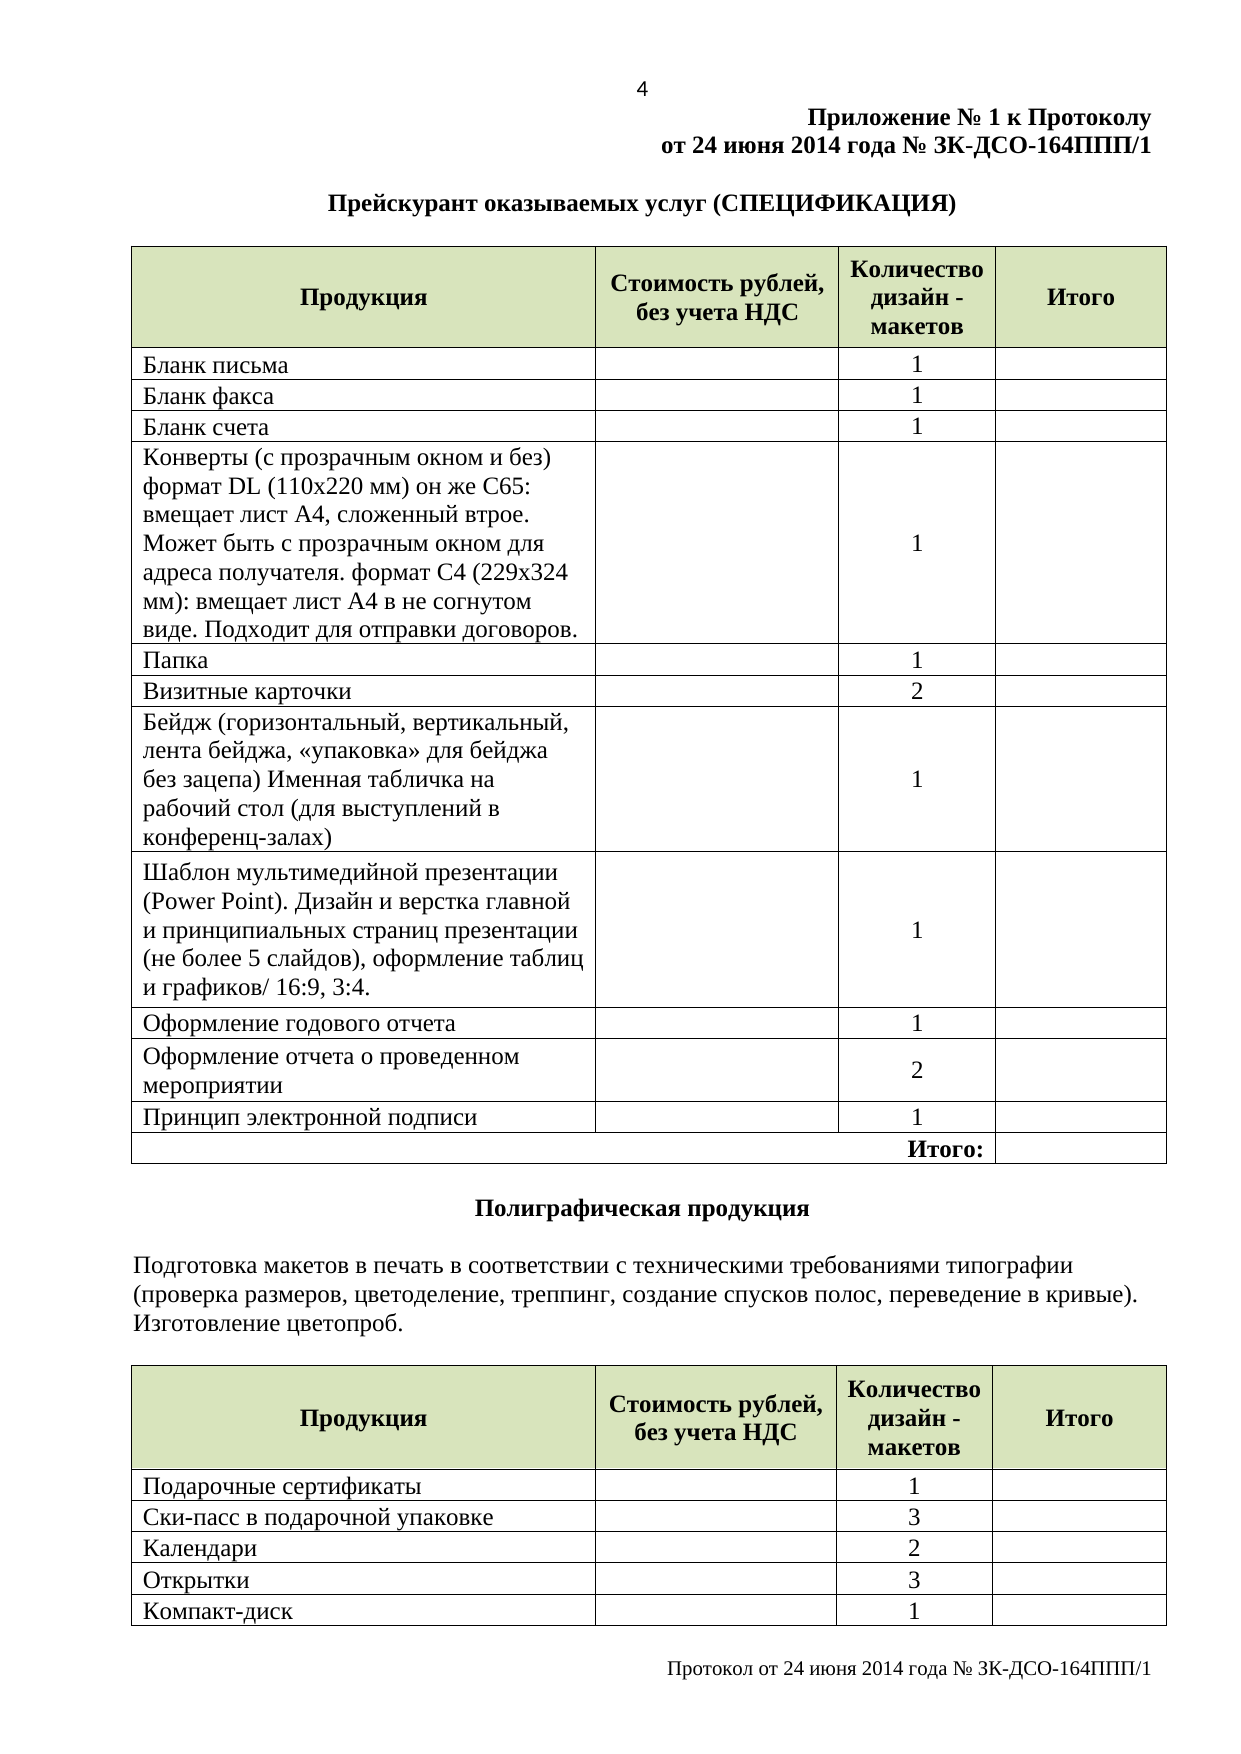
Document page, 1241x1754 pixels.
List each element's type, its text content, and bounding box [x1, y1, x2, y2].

table_cell 1 [839, 380, 995, 410]
table_cell Бланк счета [132, 411, 595, 441]
table_cell [993, 1595, 1166, 1625]
table_cell Компакт-диск [132, 1595, 595, 1625]
table_cell Конверты (с прозрачным окном и без) формат DL (110х220 мм) он же C65: вмещает лист А4, сложенный втрое. Может быть с прозрачным окном для адреса получателя. формат С4 (229х324 мм): вмещает лист А4 в не согнутом виде. Подходит для отправки договоров. [132, 442, 595, 643]
table_header Количество дизайн -макетов [837, 1366, 992, 1468]
table_cell [996, 676, 1166, 706]
table_cell 1 [839, 1008, 995, 1038]
table_cell 1 [839, 442, 995, 643]
table_cell Календари [132, 1532, 595, 1562]
table_cell Оформление годового отчета [132, 1008, 595, 1038]
table_cell [996, 1102, 1166, 1132]
table_cell [596, 348, 838, 378]
table_cell Ски-пасс в подарочной упаковке [132, 1501, 595, 1531]
table_cell 2 [839, 1039, 995, 1101]
table_cell Бейдж (горизонтальный, вертикальный, лента бейджа, «упаковка» для бейджа без зацепа) Именная табличка на рабочий стол (для выступлений в конференц-залах) [132, 707, 595, 851]
table_cell 1 [837, 1595, 992, 1625]
table_cell Подарочные сертификаты [132, 1470, 595, 1500]
table_cell [596, 1532, 836, 1562]
table_cell [596, 1595, 836, 1625]
table_cell 1 [839, 707, 995, 851]
table_cell [996, 380, 1166, 410]
table_cell [996, 411, 1166, 441]
table_cell Оформление отчета о проведенном мероприятии [132, 1039, 595, 1101]
table_cell 1 [839, 644, 995, 674]
table_cell 1 [839, 1102, 995, 1132]
text Прейскурант оказываемых услуг (СПЕЦИФИКАЦИЯ) [133, 188, 1152, 217]
table_cell [596, 1039, 838, 1101]
table_cell Принцип электронной подписи [132, 1102, 595, 1132]
table_cell [996, 1008, 1166, 1038]
table_header Продукция [132, 247, 595, 347]
table_cell Шаблон мультимедийной презентации (Power Point). Дизайн и верстка главной и принципиальных страниц презентации (не более 5 слайдов), оформление таблиц и графиков/ 16:9, 3:4. [132, 852, 595, 1007]
table_cell [996, 442, 1166, 643]
table_cell Открытки [132, 1563, 595, 1593]
table_cell [596, 1008, 838, 1038]
table_cell [596, 411, 838, 441]
table_cell [596, 644, 838, 674]
table_header Продукция [132, 1366, 595, 1468]
table_cell 1 [839, 348, 995, 378]
table_cell Итого: [132, 1133, 995, 1163]
table_cell 1 [837, 1470, 992, 1500]
table_cell [993, 1563, 1166, 1593]
table_cell Папка [132, 644, 595, 674]
table_cell Бланк факса [132, 380, 595, 410]
table_header Итого [993, 1366, 1166, 1468]
table_cell 2 [839, 676, 995, 706]
table_header Стоимость рублей, без учета НДС [596, 247, 838, 347]
table_cell [596, 1102, 838, 1132]
table_cell [993, 1501, 1166, 1531]
table_cell [993, 1470, 1166, 1500]
text Приложение № 1 к Протоколу от 24 июня 2014 года № ЗК-ДСО-164ППП/1 [133, 102, 1152, 159]
table_header Стоимость рублей, без учета НДС [596, 1366, 836, 1468]
table_cell [996, 707, 1166, 851]
table_cell [996, 644, 1166, 674]
table_cell [993, 1532, 1166, 1562]
table_cell 3 [837, 1501, 992, 1531]
table_cell [996, 348, 1166, 378]
table_header Количество дизайн -макетов [839, 247, 995, 347]
table_header Итого [996, 247, 1166, 347]
table_cell [596, 676, 838, 706]
table_cell [596, 380, 838, 410]
table_cell Визитные карточки [132, 676, 595, 706]
table_cell [596, 707, 838, 851]
table_cell [596, 442, 838, 643]
table_cell 1 [839, 411, 995, 441]
table_cell [596, 1501, 836, 1531]
table_cell [596, 852, 838, 1007]
text Полиграфическая продукция [133, 1193, 1152, 1222]
table_cell [996, 1133, 1166, 1163]
text Подготовка макетов в печать в соответствии с техническими требованиями типографии (проверка размеров, цветоделение, треппинг, создание спусков полос, переведение в кривые). Изготовление цветопроб. [133, 1250, 1152, 1337]
table_cell 1 [839, 852, 995, 1007]
table_cell [996, 852, 1166, 1007]
table_cell [596, 1470, 836, 1500]
table_cell Бланк письма [132, 348, 595, 378]
table_cell 3 [837, 1563, 992, 1593]
table_cell 2 [837, 1532, 992, 1562]
table_cell [596, 1563, 836, 1593]
table_cell [996, 1039, 1166, 1101]
